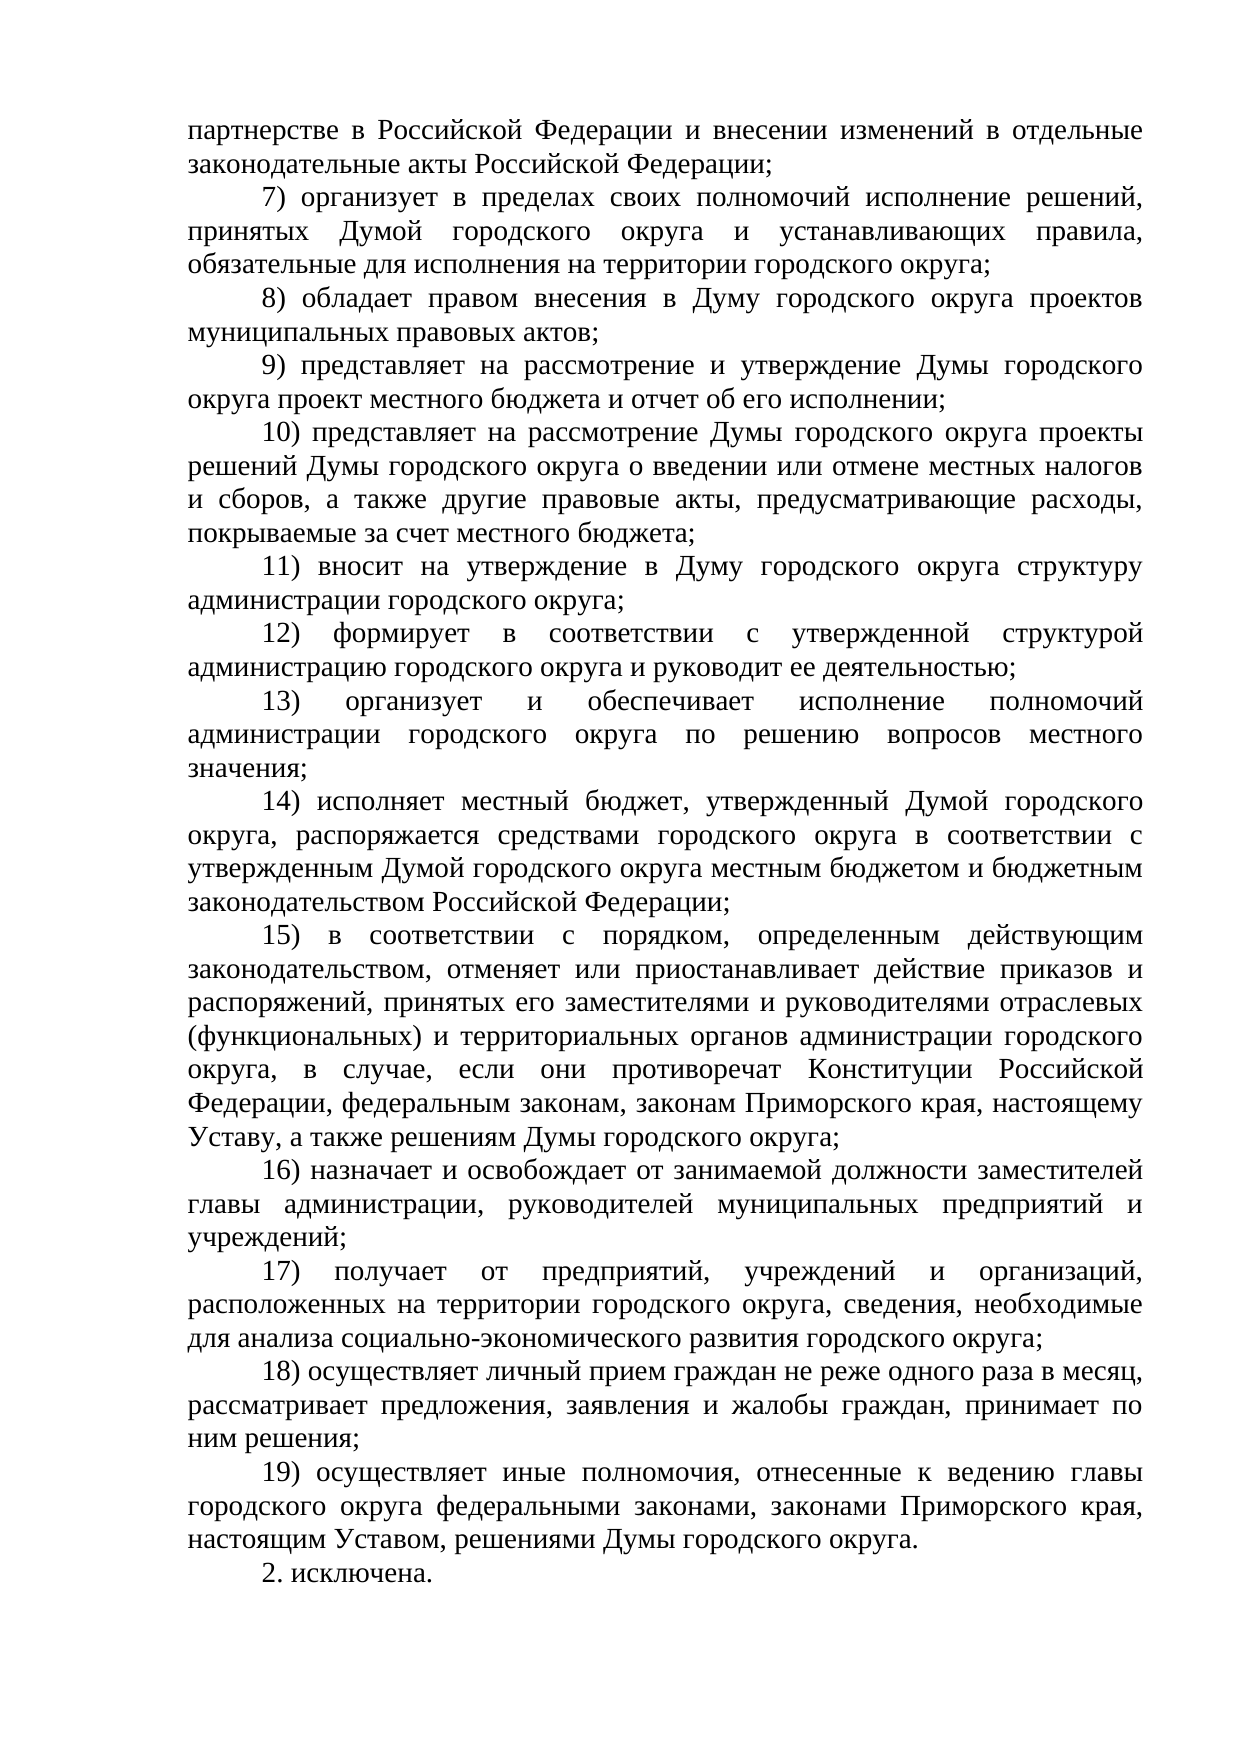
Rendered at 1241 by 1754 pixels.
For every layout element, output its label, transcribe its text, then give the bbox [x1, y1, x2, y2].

text 2. исключена. [187, 1555, 1144, 1588]
text 19) осуществляет иные полномочия, отнесенные к ведению главы городского округа федеральными законами, законами Приморского края, настоящим Уставом, решениями Думы городского округа. [187, 1454, 1144, 1555]
text 10) представляет на рассмотрение Думы городского округа проекты решений Думы городского округа о введении или отмене местных налогов и сборов, а также другие правовые акты, предусматривающие расходы, покрываемые за счет местного бюджета; [187, 414, 1144, 548]
text 14) исполняет местный бюджет, утвержденный Думой городского округа, распоряжается средствами городского округа в соответствии с утвержденным Думой городского округа местным бюджетом и бюджетным законодательством Российской Федерации; [187, 783, 1144, 917]
text 9) представляет на рассмотрение и утверждение Думы городского округа проект местного бюджета и отчет об его исполнении; [187, 347, 1144, 414]
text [187, 112, 1144, 179]
text 18) осуществляет личный прием граждан не реже одного раза в месяц, рассматривает предложения, заявления и жалобы граждан, принимает по ним решения; [187, 1353, 1144, 1454]
text 16) назначает и освобождает от занимаемой должности заместителей главы администрации, руководителей муниципальных предприятий и учреждений; [187, 1152, 1144, 1253]
text 12) формирует в соответствии с утвержденной структурой администрацию городского округа и руководит ее деятельностью; [187, 616, 1144, 683]
text 7) организует в пределах своих полномочий исполнение решений, принятых Думой городского округа и устанавливающих правила, обязательные для исполнения на территории городского округа; [187, 179, 1144, 280]
text 11) вносит на утверждение в Думу городского округа структуру администрации городского округа; [187, 548, 1144, 616]
text 17) получает от предприятий, учреждений и организаций, расположенных на территории городского округа, сведения, необходимые для анализа социально-экономического развития городского округа; [187, 1253, 1144, 1353]
text 13) организует и обеспечивает исполнение полномочий администрации городского округа по решению вопросов местного значения; [187, 683, 1144, 783]
text 15) в соответствии с порядком, определенным действующим законодательством, отменяет или приостанавливает действие приказов и распоряжений, принятых его заместителями и руководителями отраслевых (функциональных) и территориальных органов администрации городского округа, в случае, если они противоречат Конституции Российской Федерации, федеральным законам, законам Приморского края, настоящему Уставу, а также решениям Думы городского округа; [187, 917, 1144, 1152]
text 8) обладает правом внесения в Думу городского округа проектов муниципальных правовых актов; [187, 280, 1144, 347]
